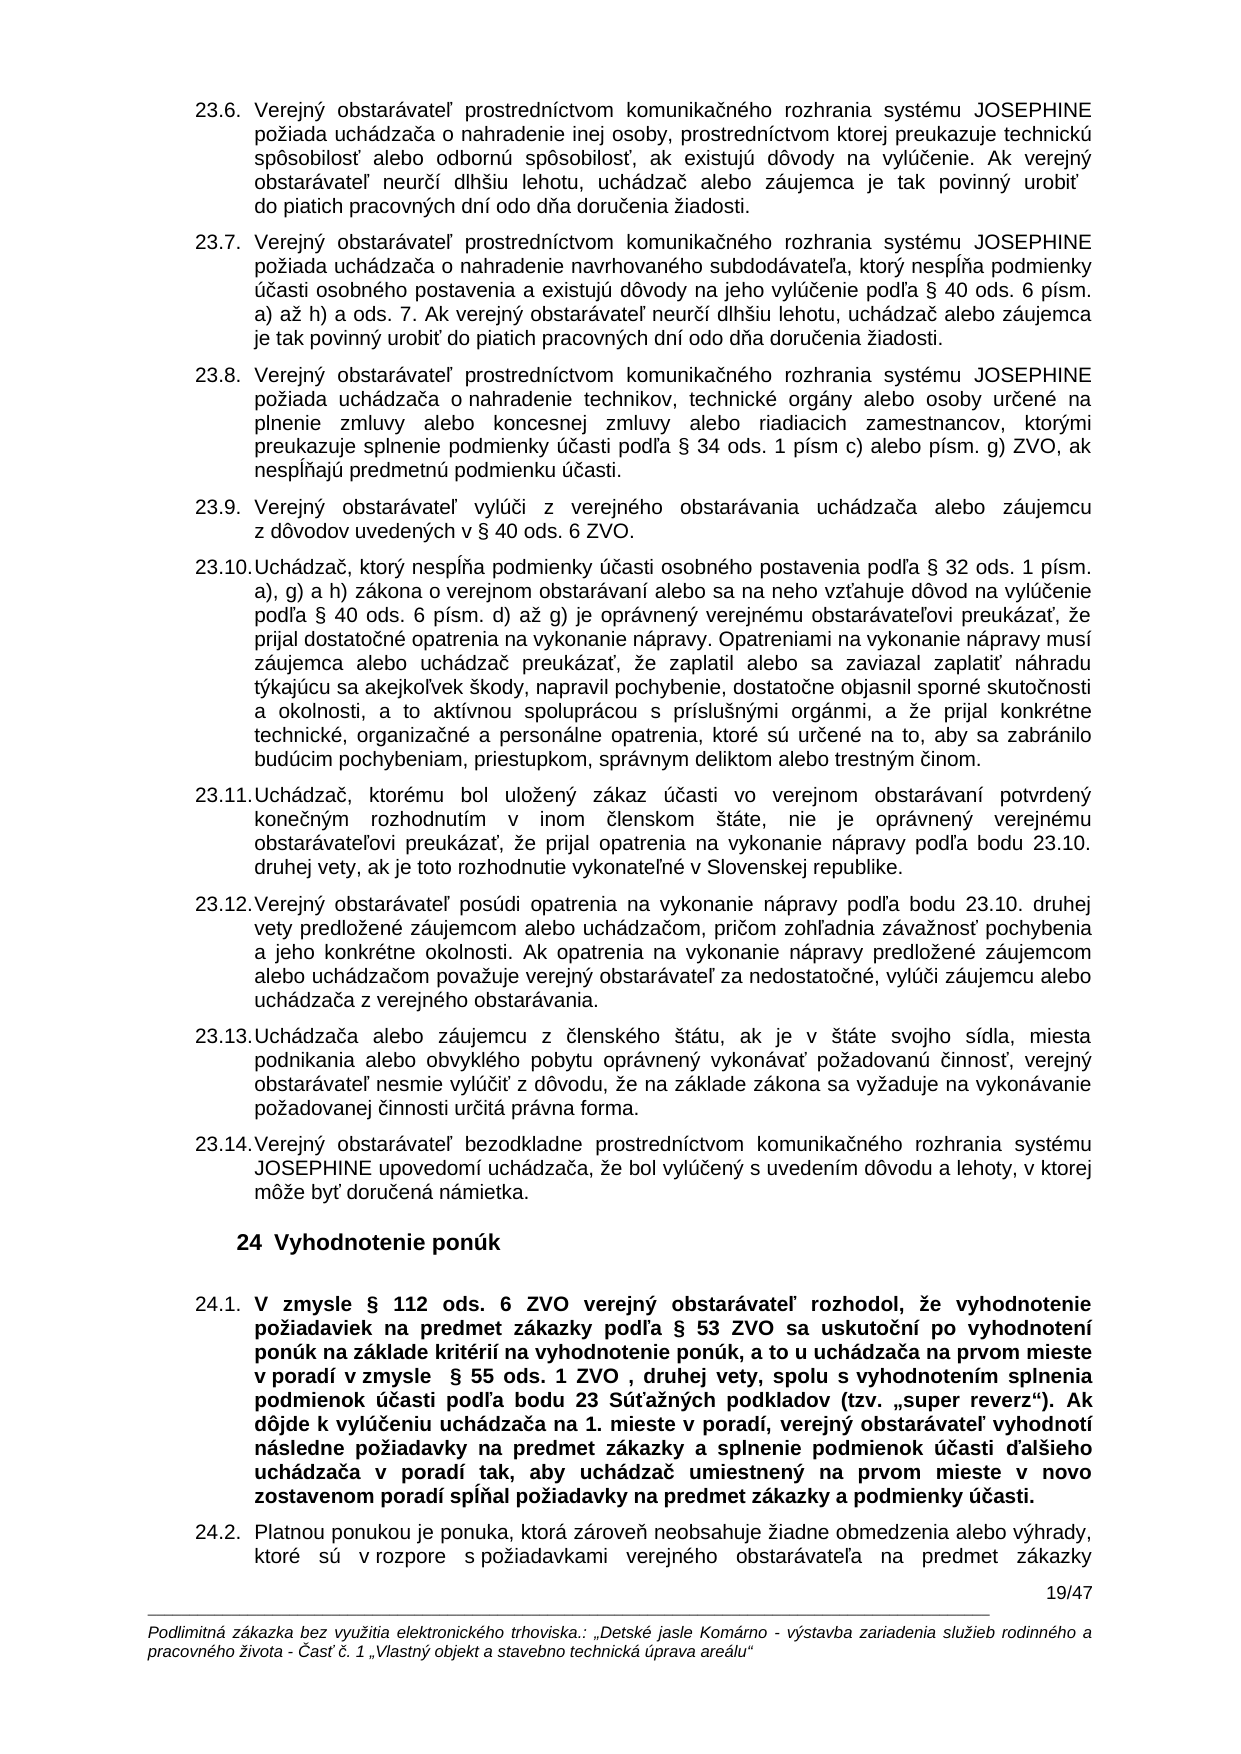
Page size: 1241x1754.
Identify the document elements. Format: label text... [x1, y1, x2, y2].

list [195, 1520, 1092, 1568]
list Uchádzač, ktorý nespĺňa podmienky účasti osobného postavenia podľa § 32 ods. 1 písm. a), g) a h) zákona o verejnom obstarávaní alebo sa na neho vzťahuje dôvod na vylúčenie podľa § 40 ods. 6 písm. d) až g) je oprávnený verejnému obstarávateľovi preukázať, že prijal dostatočné opatrenia na vykonanie nápravy. Opatreniami na vykonanie nápravy musí záujemca alebo uchádzač preukázať, že zaplatil alebo sa zaviazal zaplatiť náhradu týkajúcu sa akejkoľvek škody, napravil pochybenie, dostatočne objasnil sporné skutočnosti a okolnosti, a to aktívnou spoluprácou s príslušnými orgánmi, a že prijal konkrétne technické, organizačné a personálne opatrenia, ktoré sú určené na to, aby sa zabránilo budúcim pochybeniam, priestupkom, správnym deliktom alebo trestným činom. [195, 555, 1092, 771]
list Verejný obstarávateľ bezodkladne prostredníctvom komunikačného rozhrania systému JOSEPHINE upovedomí uchádzača, že bol vylúčený s uvedením dôvodu a lehoty, v ktorej môže byť doručená námietka. [195, 1132, 1092, 1204]
list Verejný obstarávateľ vylúči z verejného obstarávania uchádzača alebo záujemcu z dôvodov uvedených v § 40 ods. 6 ZVO. [195, 495, 1092, 543]
subtitle Vyhodnotenie ponúk [236, 1229, 1092, 1255]
list Uchádzača alebo záujemcu z členského štátu, ak je v štáte svojho sídla, miesta podnikania alebo obvyklého pobytu oprávnený vykonávať požadovanú činnosť, verejný obstarávateľ nesmie vylúčiť z dôvodu, že na základe zákona sa vyžaduje na vykonávanie požadovanej činnosti určitá právna forma. [195, 1024, 1092, 1120]
list Verejný obstarávateľ prostredníctvom komunikačného rozhrania systému JOSEPHINE požiada uchádzača o nahradenie inej osoby, prostredníctvom ktorej preukazuje technickú spôsobilosť alebo odbornú spôsobilosť, ak existujú dôvody na vylúčenie. Ak verejný obstarávateľ neurčí dlhšiu lehotu, uchádzač alebo záujemca je tak povinný urobiť do piatich pracovných dní odo dňa doručenia žiadosti. [195, 98, 1092, 218]
list Verejný obstarávateľ prostredníctvom komunikačného rozhrania systému JOSEPHINE požiada uchádzača o nahradenie navrhovaného subdodávateľa, ktorý nespĺňa podmienky účasti osobného postavenia a existujú dôvody na jeho vylúčenie podľa § 40 ods. 6 písm. a) až h) a ods. 7. Ak verejný obstarávateľ neurčí dlhšiu lehotu, uchádzač alebo záujemca je tak povinný urobiť do piatich pracovných dní odo dňa doručenia žiadosti. [195, 230, 1092, 350]
list V zmysle § 112 ods. 6 ZVO verejný obstarávateľ rozhodol, že vyhodnotenie požiadaviek na predmet zákazky podľa § 53 ZVO sa uskutoční po vyhodnotení ponúk na základe kritérií na vyhodnotenie ponúk, a to u uchádzača na prvom mieste v poradí v zmysle § 55 ods. 1 ZVO , druhej vety, spolu s vyhodnotením splnenia podmienok účasti podľa bodu 23 Súťažných podkladov (tzv. „super reverz“). Ak dôjde k vylúčeniu uchádzača na 1. mieste v poradí, verejný obstarávateľ vyhodnotí následne požiadavky na predmet zákazky a splnenie podmienok účasti ďalšieho uchádzača v poradí tak, aby uchádzač umiestnený na prvom mieste v novo zostavenom poradí spĺňal požiadavky na predmet zákazky a podmienky účasti. [195, 1292, 1092, 1507]
list Uchádzač, ktorému bol uložený zákaz účasti vo verejnom obstarávaní potvrdený konečným rozhodnutím v inom členskom štáte, nie je oprávnený verejnému obstarávateľovi preukázať, že prijal opatrenia na vykonanie nápravy podľa bodu 23.10. druhej vety, ak je toto rozhodnutie vykonateľné v Slovenskej republike. [195, 783, 1092, 879]
list Verejný obstarávateľ posúdi opatrenia na vykonanie nápravy podľa bodu 23.10. druhej vety predložené záujemcom alebo uchádzačom, pričom zohľadnia závažnosť pochybenia a jeho konkrétne okolnosti. Ak opatrenia na vykonanie nápravy predložené záujemcom alebo uchádzačom považuje verejný obstarávateľ za nedostatočné, vylúči záujemcu alebo uchádzača z verejného obstarávania. [195, 892, 1092, 1011]
list Verejný obstarávateľ prostredníctvom komunikačného rozhrania systému JOSEPHINE požiada uchádzača o nahradenie technikov, technické orgány alebo osoby určené na plnenie zmluvy alebo koncesnej zmluvy alebo riadiacich zamestnancov, ktorými preukazuje splnenie podmienky účasti podľa § 34 ods. 1 písm c) alebo písm. g) ZVO, ak nespĺňajú predmetnú podmienku účasti. [195, 362, 1092, 482]
